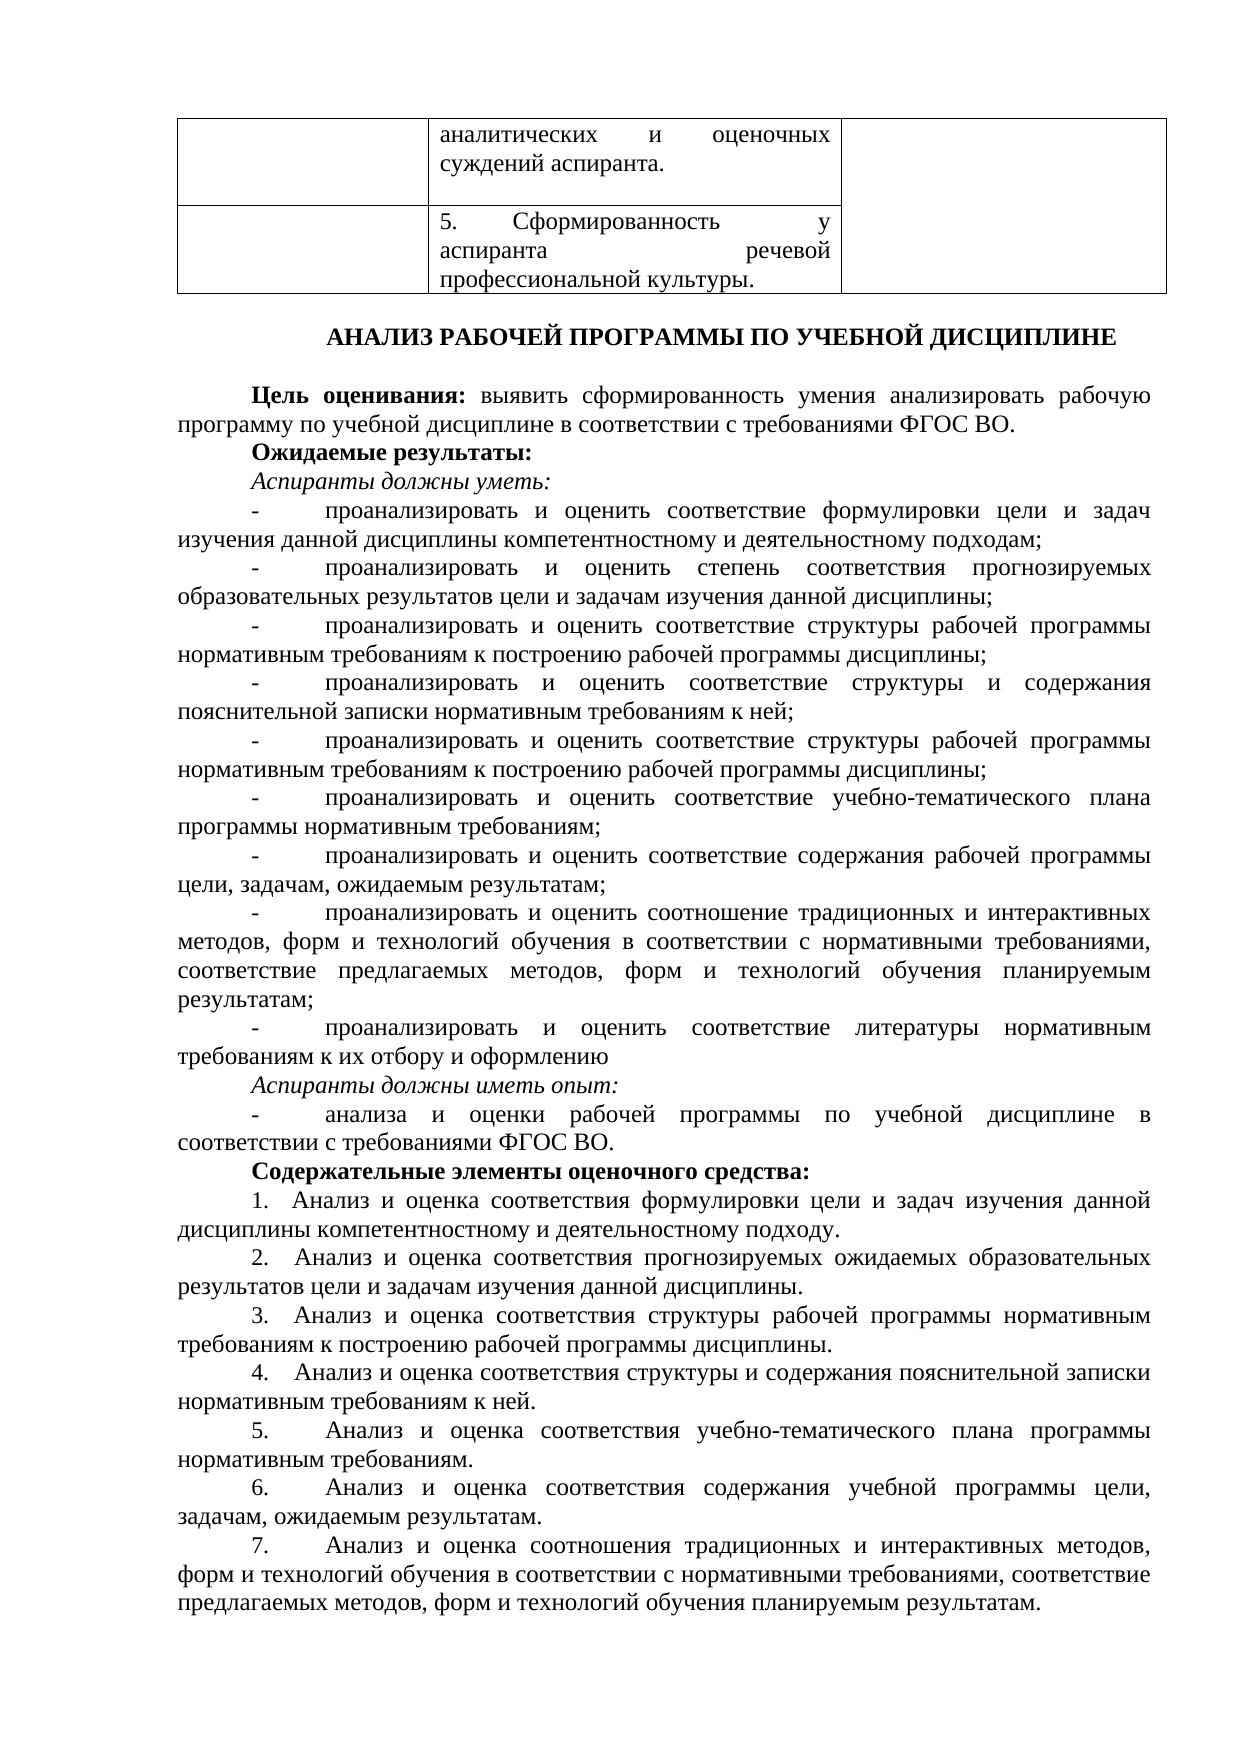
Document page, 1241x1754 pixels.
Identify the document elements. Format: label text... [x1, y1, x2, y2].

list Анализ и оценка соответствия структуры и содержания пояснительной записки нормативным требованиям к ней. [177, 1357, 1152, 1415]
list проанализировать и оценить соответствие структуры и содержания пояснительной записки нормативным требованиям к ней; [177, 667, 1152, 725]
text Содержательные элементы оценочного средства: [177, 1156, 1152, 1185]
list проанализировать и оценить соответствие структуры рабочей программы нормативным требованиям к построению рабочей программы дисциплины; [177, 725, 1152, 782]
text АНАЛИЗ РАБОЧЕЙ ПРОГРАММЫ ПО УЧЕБНОЙ ДИСЦИПЛИНЕ [326, 322, 1152, 351]
text Аспиранты должны уметь: [177, 466, 1152, 495]
list проанализировать и оценить соответствие содержания рабочей программы цели, задачам, ожидаемым результатам; [177, 840, 1152, 897]
list анализа и оценки рабочей программы по учебной дисциплине в соответствии с требованиями ФГОС ВО. [177, 1099, 1152, 1156]
list Анализ и оценка соответствия прогнозируемых ожидаемых образовательных результатов цели и задачам изучения данной дисциплины. [177, 1242, 1152, 1300]
text Цель оценивания: выявить сформированность умения анализировать рабочую программу по учебной дисциплине в соответствии с требованиями ФГОС ВО. [177, 380, 1152, 437]
table_cell Сформированность у аспиранта речевой профессиональной культуры. [429, 206, 841, 293]
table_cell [429, 119, 841, 205]
list проанализировать и оценить соответствие формулировки цели и задач изучения данной дисциплины компетентностному и деятельностному подходам; [177, 495, 1152, 552]
text Ожидаемые результаты: [177, 437, 1152, 466]
list проанализировать и оценить соотношение традиционных и интерактивных методов, форм и технологий обучения в соответствии с нормативными требованиями, соответствие предлагаемых методов, форм и технологий обучения планируемым результатам; [177, 897, 1152, 1012]
list проанализировать и оценить соответствие структуры рабочей программы нормативным требованиям к построению рабочей программы дисциплины; [177, 610, 1152, 667]
list Анализ и оценка соответствия формулировки цели и задач изучения данной дисциплины компетентностному и деятельностному подходу. [177, 1185, 1152, 1242]
list проанализировать и оценить соответствие учебно-тематического плана программы нормативным требованиям; [177, 782, 1152, 840]
table_cell [178, 119, 428, 205]
list Анализ и оценка соотношения традиционных и интерактивных методов, форм и технологий обучения в соответствии с нормативными требованиями, соответствие предлагаемых методов, форм и технологий обучения планируемым результатам. [177, 1530, 1152, 1616]
table_cell [178, 206, 428, 293]
list Анализ и оценка соответствия учебно-тематического плана программы нормативным требованиям. [177, 1415, 1152, 1472]
text Аспиранты должны иметь опыт: [177, 1070, 1152, 1099]
list проанализировать и оценить степень соответствия прогнозируемых образовательных результатов цели и задачам изучения данной дисциплины; [177, 552, 1152, 610]
list Анализ и оценка соответствия структуры рабочей программы нормативным требованиям к построению рабочей программы дисциплины. [177, 1300, 1152, 1357]
list проанализировать и оценить соответствие литературы нормативным требованиям к их отбору и оформлению [177, 1012, 1152, 1070]
list Анализ и оценка соответствия содержания учебной программы цели, задачам, ожидаемым результатам. [177, 1472, 1152, 1530]
